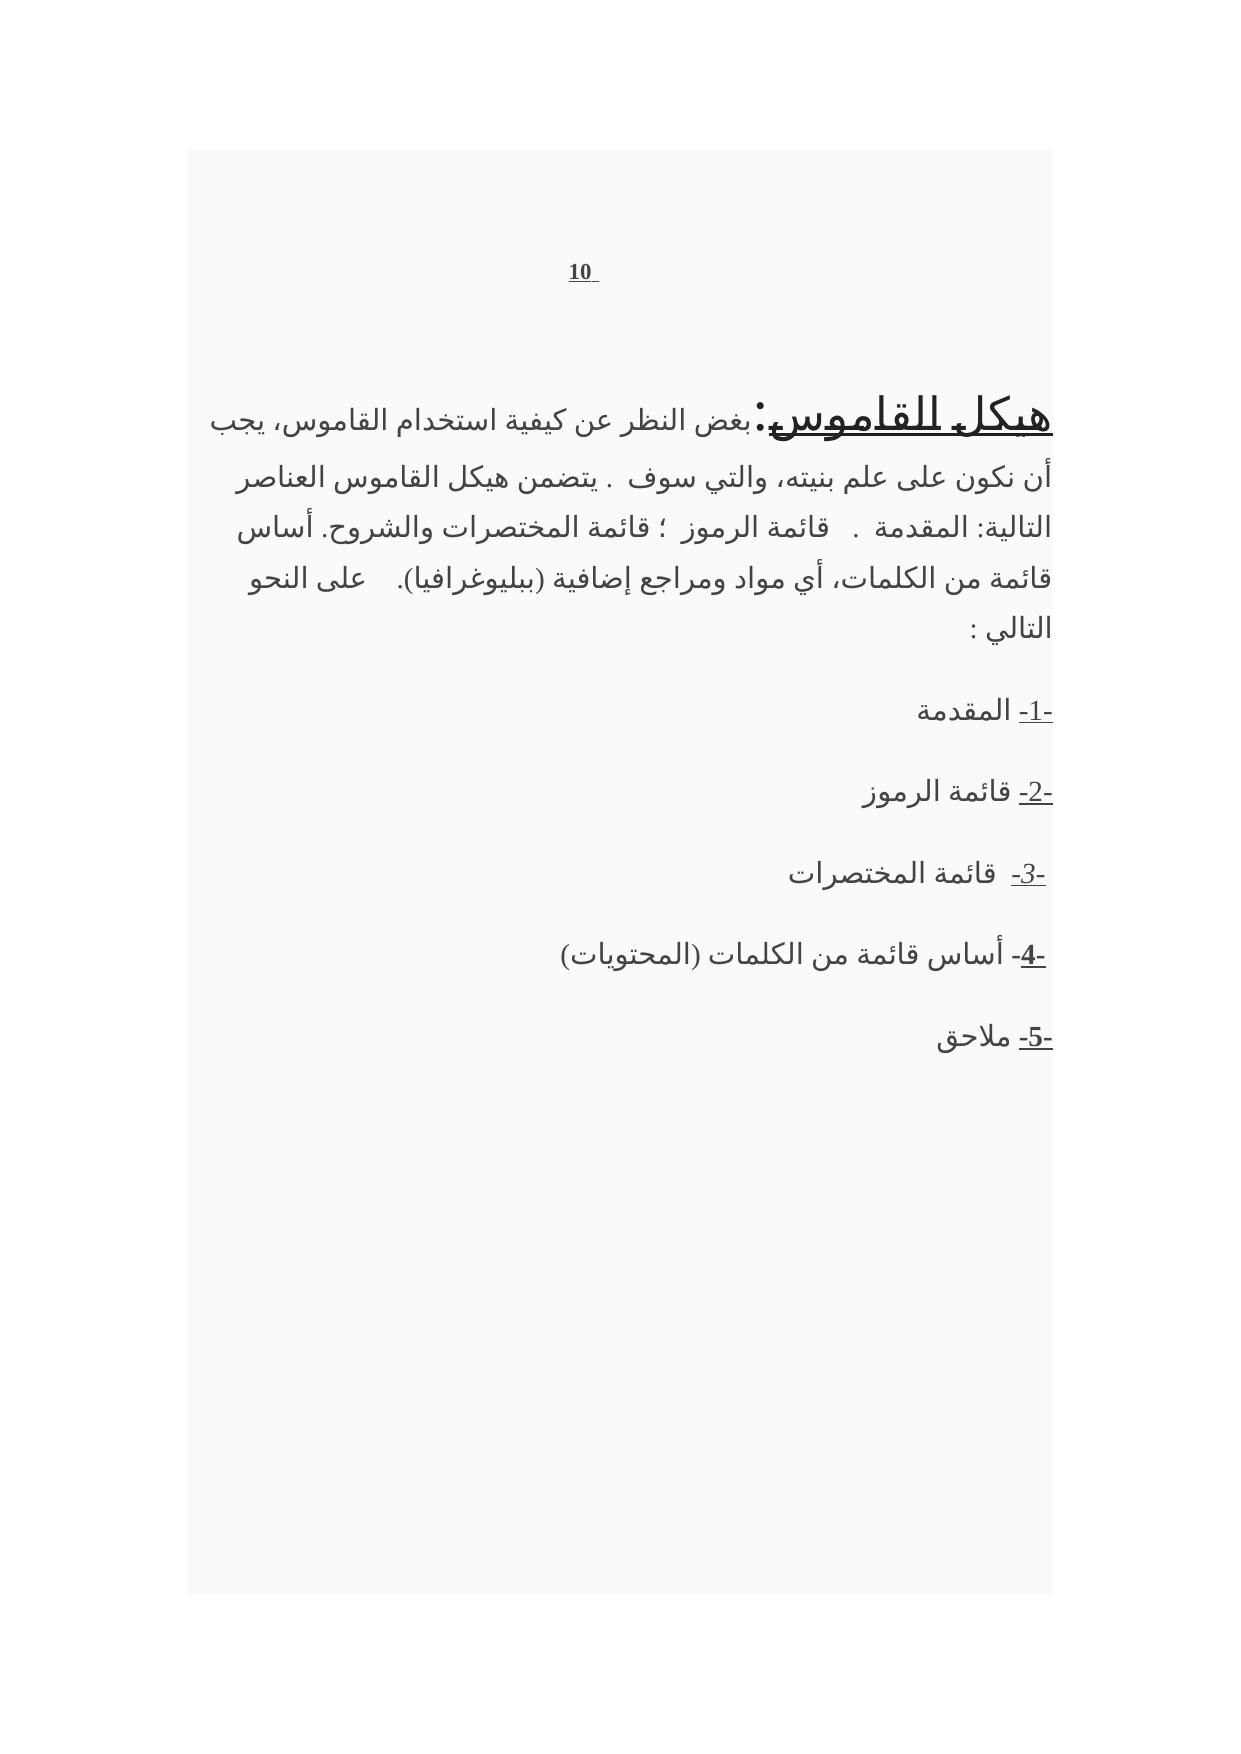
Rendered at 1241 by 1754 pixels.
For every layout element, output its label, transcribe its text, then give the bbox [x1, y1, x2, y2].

text -5- ملاحق [187, 1019, 1053, 1052]
text هيكل القاموس:بغض النظر عن كيفية استخدام القاموس، يجب أن نكون على علم بنيته، والتي سوف . يتضمن هيكل القاموس العناصر التالية: المقدمة . قائمة الرموز ؛ قائمة المختصرات والشروح. أساس قائمة من الكلمات، أي مواد ومراجع إضافية (ببليوغرافيا). على النحو التالي : [187, 375, 1053, 645]
text 10 [187, 241, 1053, 284]
text -2- قائمة الرموز [187, 774, 1053, 808]
text -4- أساس قائمة من الكلمات (المحتويات) [187, 937, 1053, 971]
text -3- قائمة المختصرات [187, 856, 1053, 889]
text -1- المقدمة [187, 693, 1053, 726]
